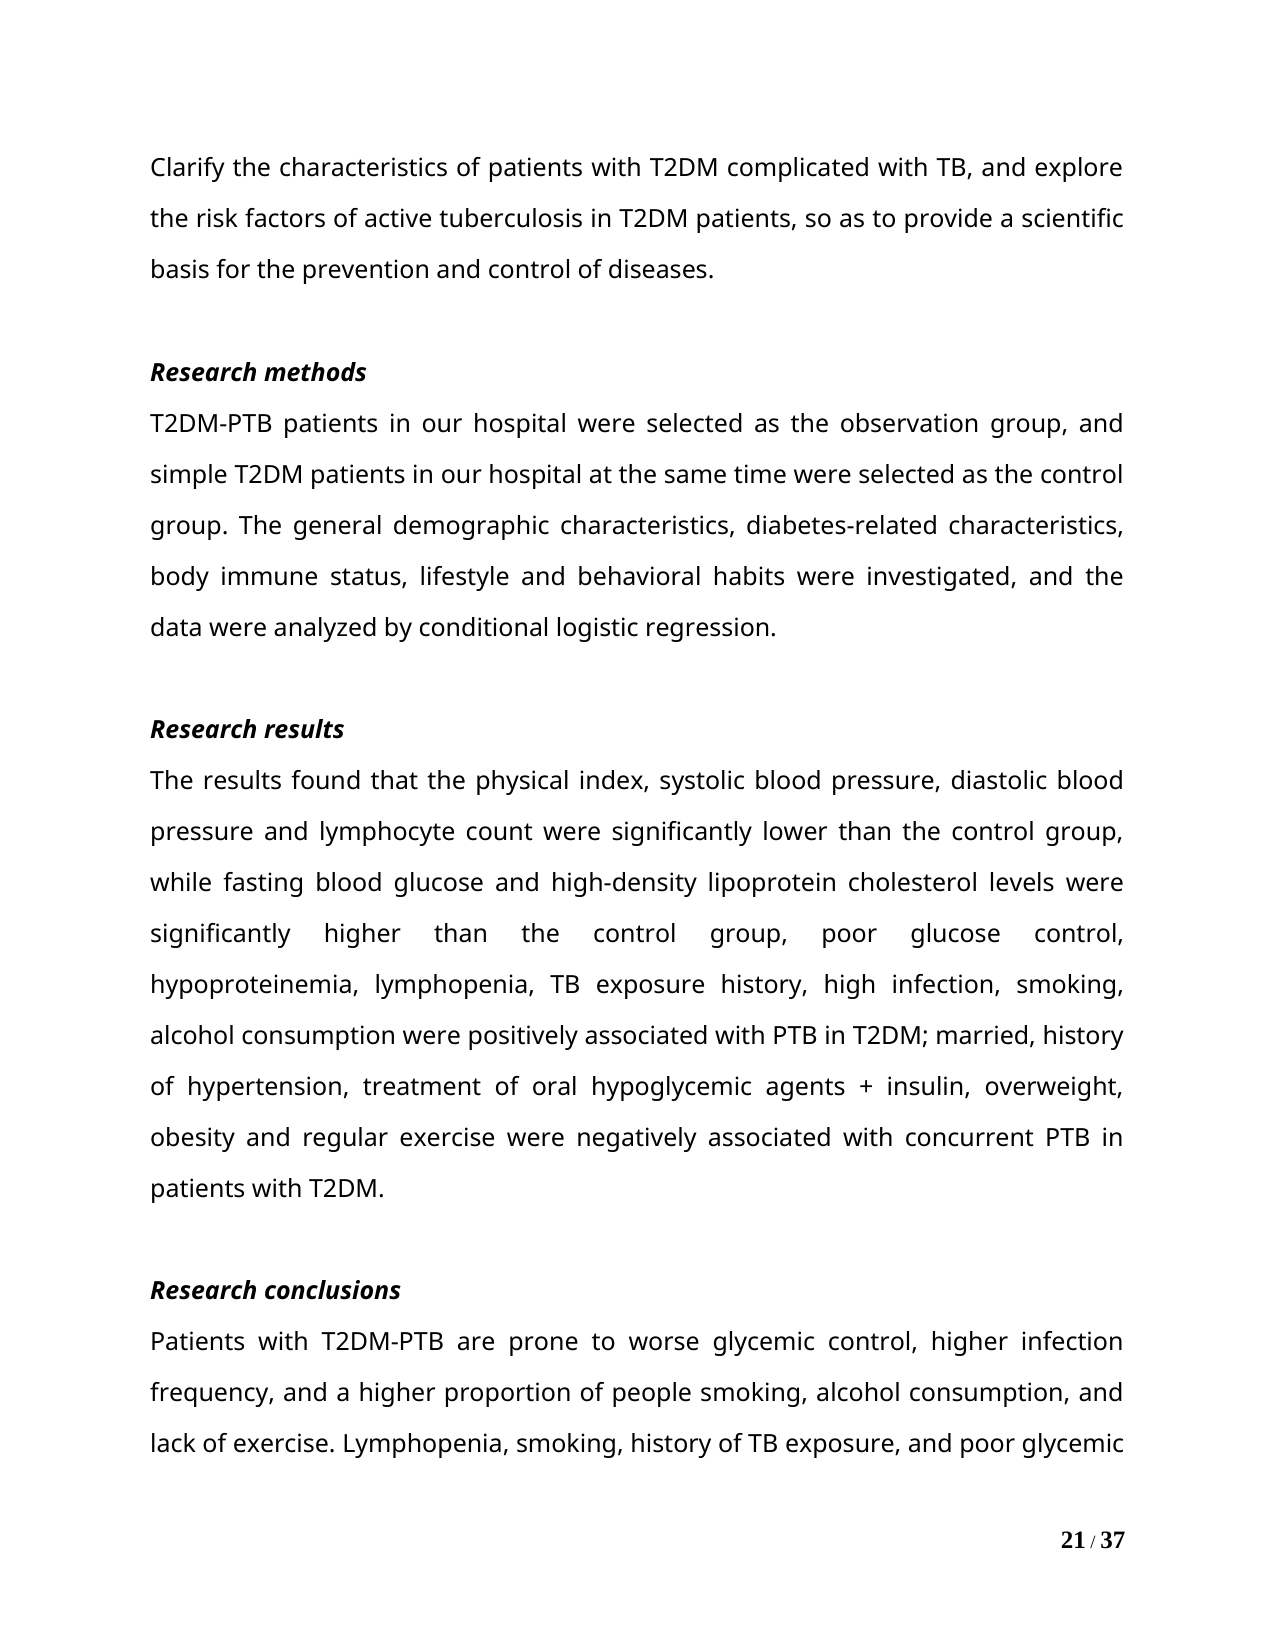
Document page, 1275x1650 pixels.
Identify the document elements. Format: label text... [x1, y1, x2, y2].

text T2DM-PTB patients in our hospital were selected as the observation group, and simple T2DM patients in our hospital at the same time were selected as the control group. The general demographic characteristics, diabetes-related characteristics, body immune status, lifestyle and behavioral habits were investigated, and the data were analyzed by conditional logistic regression. [150, 405, 1125, 643]
text Research conclusions [150, 1273, 1125, 1307]
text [150, 1324, 1125, 1460]
text Clarify the characteristics of patients with T2DM complicated with TB, and explore the risk factors of active tuberculosis in T2DM patients, so as to provide a scientific basis for the prevention and control of diseases. [150, 150, 1125, 286]
text Research results [150, 711, 1125, 746]
text The results found that the physical index, systolic blood pressure, diastolic blood pressure and lymphocyte count were significantly lower than the control group, while fasting blood glucose and high-density lipoprotein cholesterol levels were significantly higher than the control group, poor glucose control, hypoproteinemia, lymphopenia, TB exposure history, high infection, smoking, alcohol consumption were positively associated with PTB in T2DM; married, history of hypertension, treatment of oral hypoglycemic agents + insulin, overweight, obesity and regular exercise were negatively associated with concurrent PTB in patients with T2DM. [150, 762, 1125, 1205]
text Research methods [150, 354, 1125, 388]
